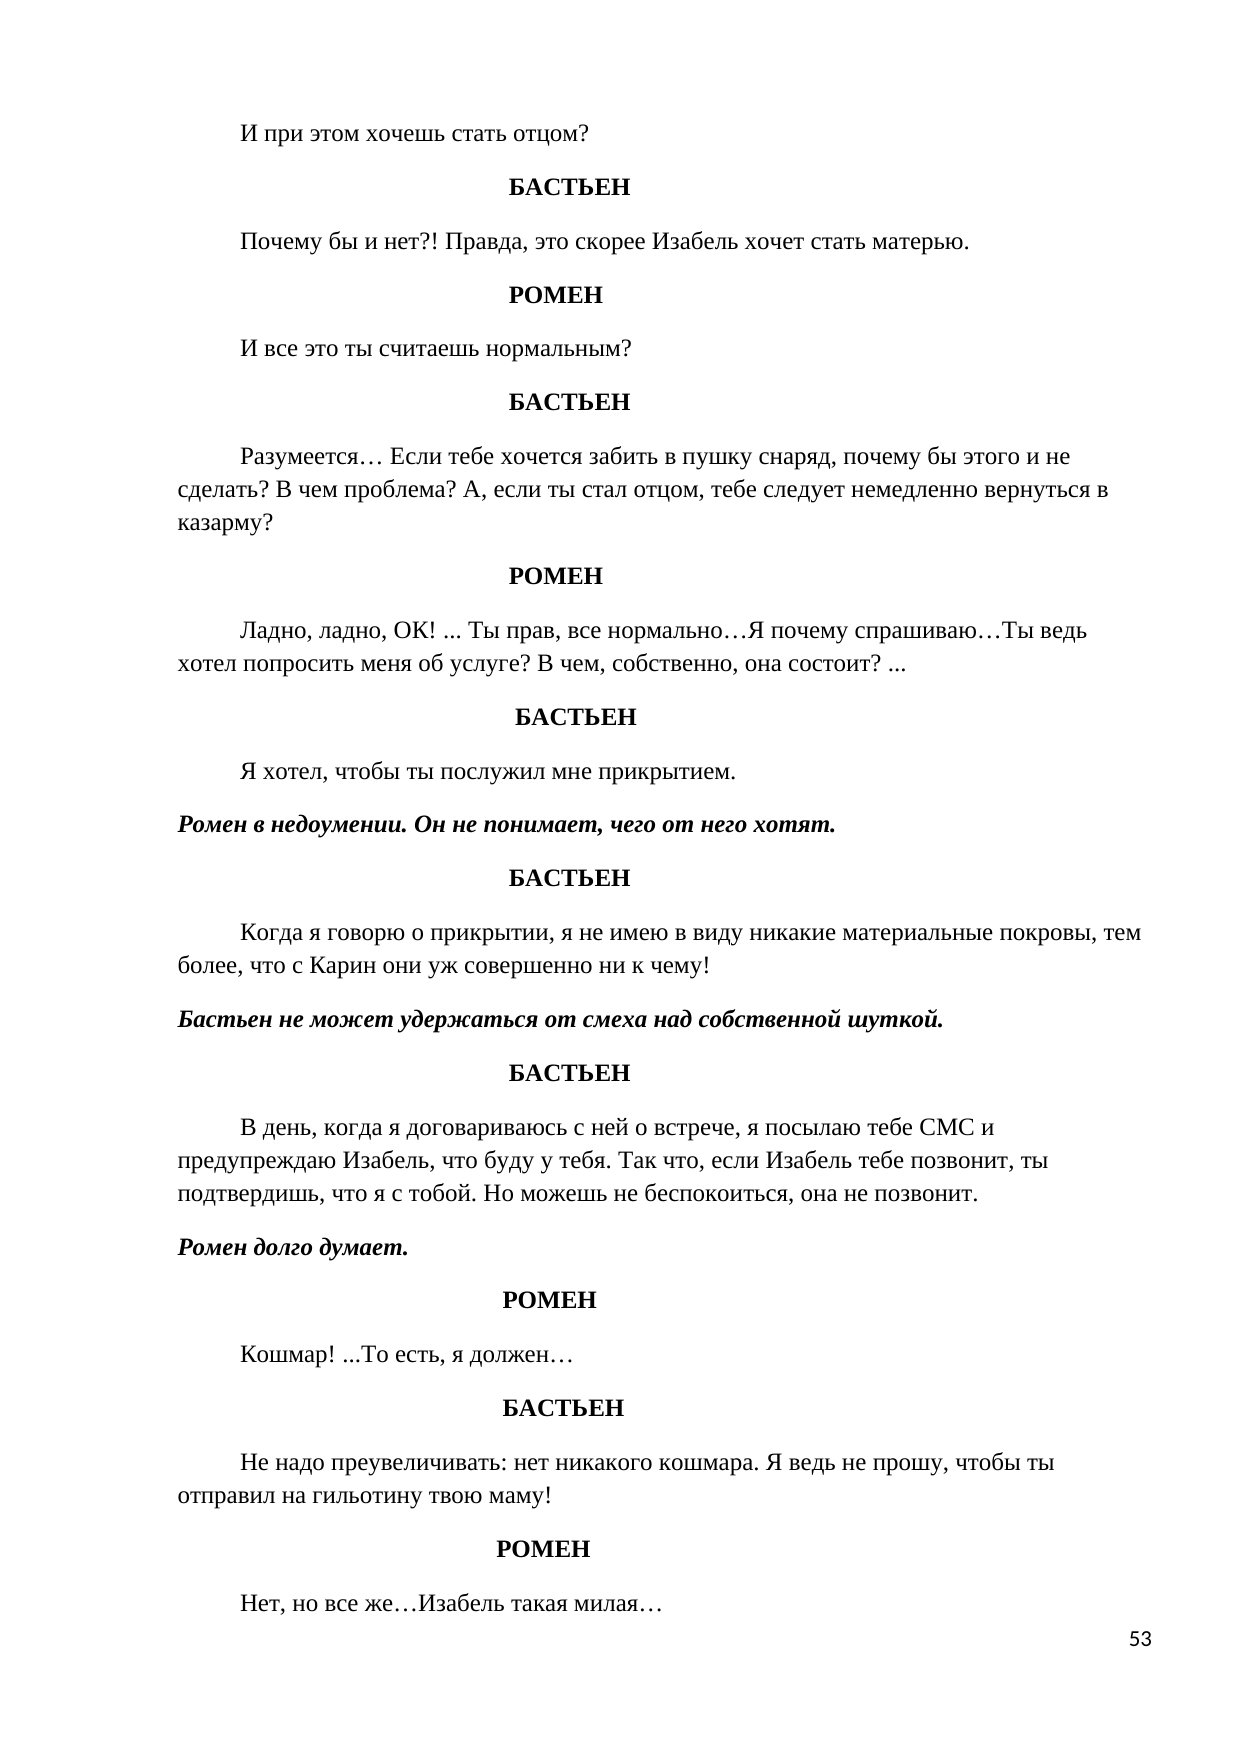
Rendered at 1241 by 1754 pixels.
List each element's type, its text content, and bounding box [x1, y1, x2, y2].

text Бастьен не может удержаться от смеха над собственной шуткой. [177, 1004, 1152, 1033]
text БАСТЬЕН [177, 1393, 1152, 1422]
text РОМЕН [177, 1286, 1152, 1314]
text Почему бы и нет?! Правда, это скорее Изабель хочет стать матерью. [177, 226, 1152, 254]
text Нет, но все же…Изабель такая милая… [177, 1588, 1152, 1617]
text Ладно, ладно, ОК! ... Ты прав, все нормально…Я почему спрашиваю…Ты ведь хотел попросить меня об услуге? В чем, собственно, она состоит? ... [177, 615, 1152, 677]
text В день, когда я договариваюсь с ней о встрече, я посылаю тебе СМС и предупреждаю Изабель, что буду у тебя. Так что, если Изабель тебе позвонит, ты подтвердишь, что я с тобой. Но можешь не беспокоиться, она не позвонит. [177, 1112, 1152, 1207]
text РОМЕН [177, 280, 1152, 308]
text Когда я говорю о прикрытии, я не имею в виду никакие материальные покровы, тем более, что с Карин они уж совершенно ни к чему! [177, 917, 1152, 979]
text БАСТЬЕН [177, 172, 1152, 201]
text РОМЕН [177, 561, 1152, 590]
text РОМЕН [177, 1534, 1152, 1563]
text БАСТЬЕН [177, 863, 1152, 892]
text Ромен долго думает. [177, 1232, 1152, 1261]
text БАСТЬЕН [177, 387, 1152, 416]
text БАСТЬЕН [177, 702, 1152, 731]
text Не надо преувеличивать: нет никакого кошмара. Я ведь не прошу, чтобы ты отправил на гильотину твою маму! [177, 1447, 1152, 1509]
text Ромен в недоумении. Он не понимает, чего от него хотят. [177, 809, 1152, 838]
text Разумеется… Если тебе хочется забить в пушку снаряд, почему бы этого и не сделать? В чем проблема? А, если ты стал отцом, тебе следует немедленно вернуться в казарму? [177, 441, 1152, 536]
text И все это ты считаешь нормальным? [177, 333, 1152, 362]
text Я хотел, чтобы ты послужил мне прикрытием. [177, 756, 1152, 784]
text И при этом хочешь стать отцом? [177, 118, 1152, 147]
text БАСТЬЕН [177, 1058, 1152, 1087]
text Кошмар! ...То есть, я должен… [177, 1339, 1152, 1368]
